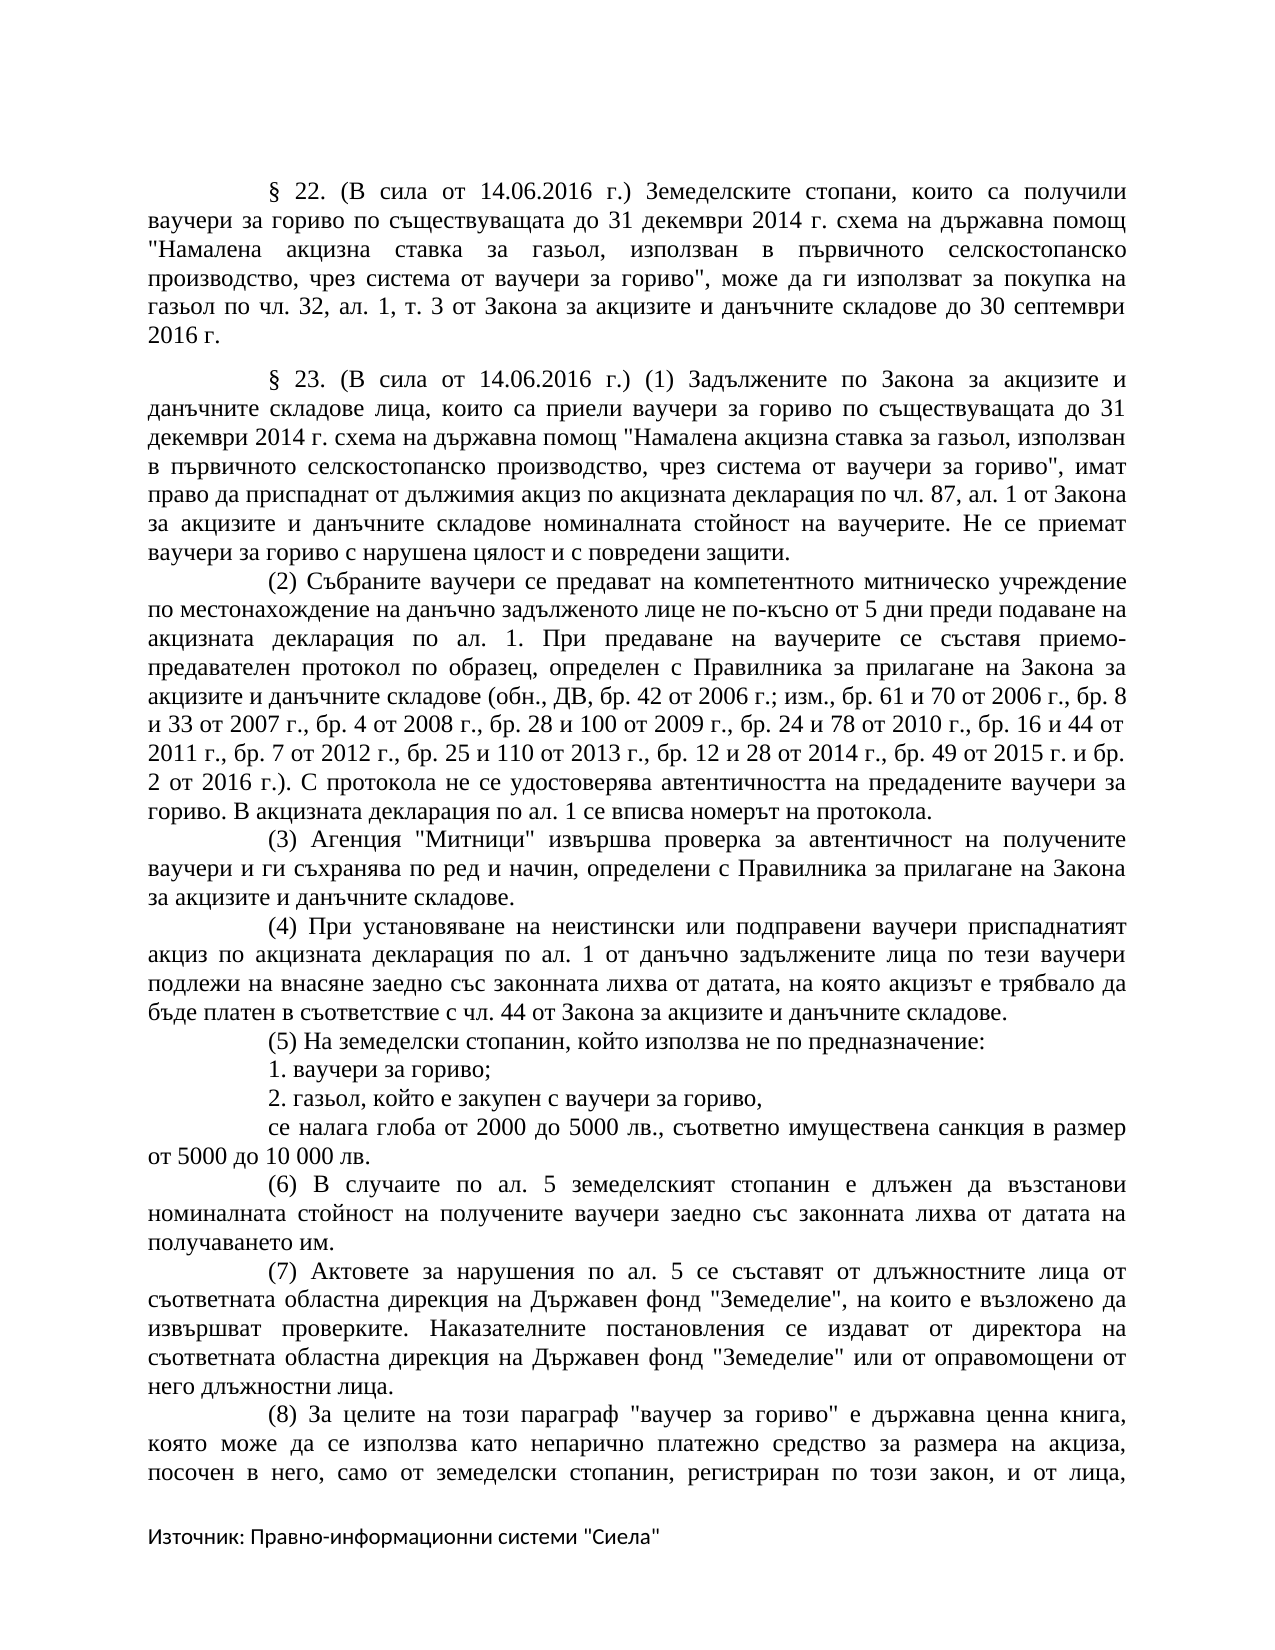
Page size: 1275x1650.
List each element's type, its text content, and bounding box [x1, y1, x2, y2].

text 1. ваучери за гориво; [148, 1054, 1127, 1083]
text (4) При установяване на неистински или подправени ваучери приспаднатият акциз по акцизната декларация по ал. 1 от данъчно задължените лица по тези ваучери подлежи на внасяне заедно със законната лихва от датата, на която акцизът е трябвало да бъде платен в съответствие с чл. 44 от Закона за акцизите и данъчните складове. [148, 911, 1127, 1026]
text (5) На земеделски стопанин, който използва не по предназначение: [148, 1026, 1127, 1054]
text § 22. (В сила от 14.06.2016 г.) Земеделските стопани, които са получили ваучери за гориво по съществуващата до 31 декември 2014 г. схема на държавна помощ "Намалена акцизна ставка за газьол, използван в първичното селскостопанско производство, чрез система от ваучери за гориво", може да ги използват за покупка на газьол по чл. 32, ал. 1, т. 3 от Закона за акцизите и данъчните складове до 30 септември 2016 г. [148, 176, 1127, 349]
text (6) В случаите по ал. 5 земеделският стопанин е длъжен да възстанови номиналната стойност на получените ваучери заедно със законната лихва от датата на получаването им. [148, 1169, 1127, 1256]
text (2) Събраните ваучери се предават на компетентното митническо учреждение по местонахождение на данъчно задълженото лице не по-късно от 5 дни преди подаване на акцизната декларация по ал. 1. При предаване на ваучерите се съставя приемо-предавателен протокол по образец, определен с Правилника за прилагане на Закона за акцизите и данъчните складове (обн., ДВ, бр. 42 от 2006 г.; изм., бр. 61 и 70 от 2006 г., бр. 8 и 33 от 2007 г., бр. 4 от 2008 г., бр. 28 и 100 от 2009 г., бр. 24 и 78 от 2010 г., бр. 16 и 44 от 2011 г., бр. 7 от 2012 г., бр. 25 и 110 от 2013 г., бр. 12 и 28 от 2014 г., бр. 49 от 2015 г. и бр. 2 от 2016 г.). С протокола не се удостоверява автентичността на предадените ваучери за гориво. В акцизната декларация по ал. 1 се вписва номерът на протокола. [148, 566, 1127, 824]
text (3) Агенция "Митници" извършва проверка за автентичност на получените ваучери и ги съхранява по ред и начин, определени с Правилника за прилагане на Закона за акцизите и данъчните складове. [148, 824, 1127, 911]
text (7) Актовете за нарушения по ал. 5 се съставят от длъжностните лица от съответната областна дирекция на Държавен фонд "Земеделие", на които е възложено да извършват проверките. Наказателните постановления се издават от директора на съответната областна дирекция на Държавен фонд "Земеделие" или от оправомощени от него длъжностни лица. [148, 1256, 1127, 1399]
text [148, 1399, 1127, 1486]
text се налага глоба от 2000 до 5000 лв., съответно имуществена санкция в размер от 5000 до 10 000 лв. [148, 1112, 1127, 1169]
text § 23. (В сила от 14.06.2016 г.) (1) Задължените по Закона за акцизите и данъчните складове лица, които са приели ваучери за гориво по съществуващата до 31 декември 2014 г. схема на държавна помощ "Намалена акцизна ставка за газьол, използван в първичното селскостопанско производство, чрез система от ваучери за гориво", имат право да приспаднат от дължимия акциз по акцизната декларация по чл. 87, ал. 1 от Закона за акцизите и данъчните складове номиналната стойност на ваучерите. Не се приемат ваучери за гориво с нарушена цялост и с повредени защити. [148, 364, 1127, 566]
text 2. газьол, който е закупен с ваучери за гориво, [148, 1083, 1127, 1112]
